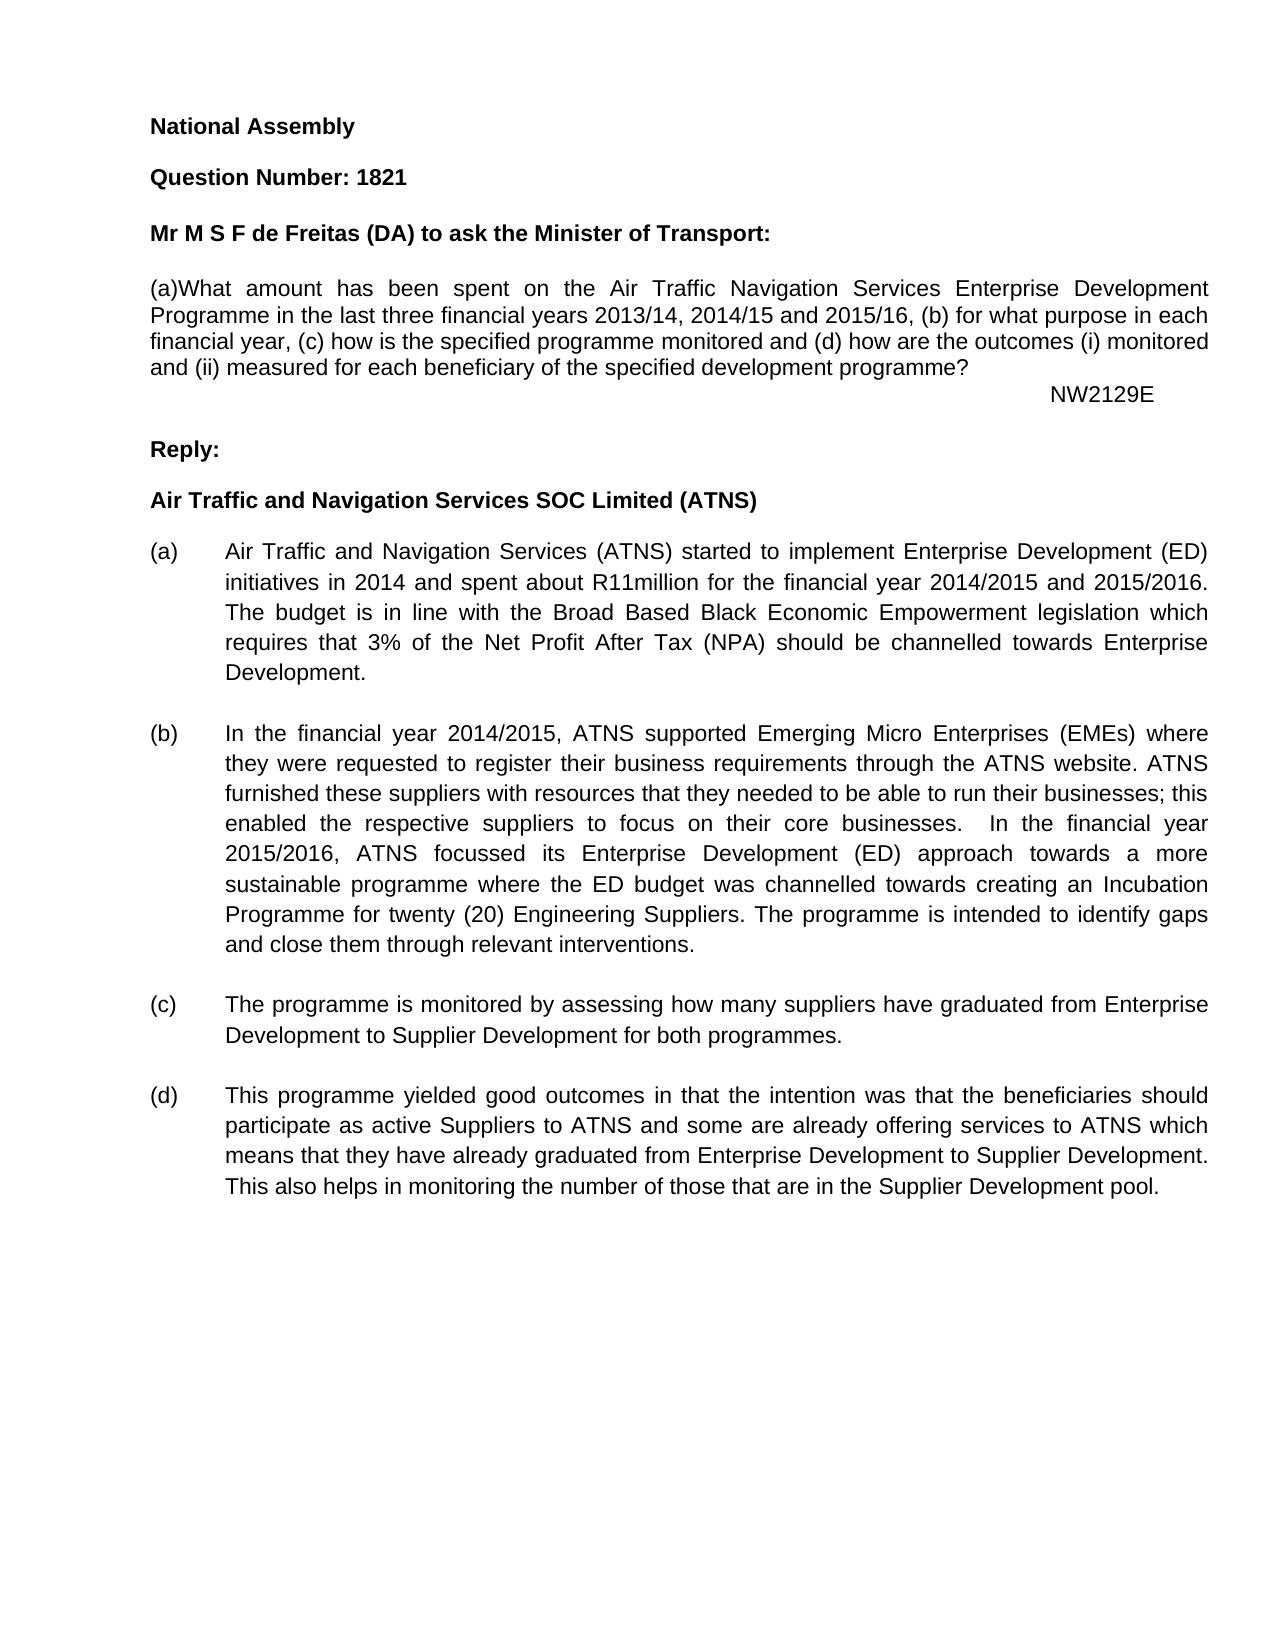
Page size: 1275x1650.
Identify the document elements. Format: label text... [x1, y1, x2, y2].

subtitle Question Number: 1821 [150, 164, 1209, 191]
text Reply: [150, 436, 1209, 463]
list Air Traffic and Navigation Services (ATNS) started to implement Enterprise Development (ED) initiatives in 2014 and spent about R11million for the financial year 2014/2015 and 2015/2016. The budget is in line with the Broad Based Black Economic Empowerment legislation which requires that 3% of the Net Profit After Tax (NPA) should be channelled towards Enterprise Development. [150, 538, 1209, 686]
text Air Traffic and Navigation Services SOC Limited (ATNS) [150, 487, 1209, 514]
subtitle National Assembly [150, 113, 1209, 139]
text Mr M S F de Freitas (DA) to ask the Minister of Transport: [150, 220, 1209, 246]
text (a)What amount has been spent on the Air Traffic Navigation Services Enterprise Development Programme in the last three financial years 2013/14, 2014/15 and 2015/16, (b) for what purpose in each financial year, (c) how is the specified programme monitored and (d) how are the outcomes (i) monitored and (ii) measured for each beneficiary of the specified development programme? NW2129E [150, 275, 1209, 407]
list The programme is monitored by assessing how many suppliers have graduated from Enterprise Development to Supplier Development for both programmes. [150, 991, 1209, 1048]
list This programme yielded good outcomes in that the intention was that the beneficiaries should participate as active Suppliers to ATNS and some are already offering services to ATNS which means that they have already graduated from Enterprise Development to Supplier Development. This also helps in monitoring the number of those that are in the Supplier Development pool. [150, 1082, 1209, 1199]
list In the financial year 2014/2015, ATNS supported Emerging Micro Enterprises (EMEs) where they were requested to register their business requirements through the ATNS website. ATNS furnished these suppliers with resources that they needed to be able to run their businesses; this enabled the respective suppliers to focus on their core businesses. In the financial year 2015/2016, ATNS focussed its Enterprise Development (ED) approach towards a more sustainable programme where the ED budget was channelled towards creating an Incubation Programme for twenty (20) Engineering Suppliers. The programme is intended to identify gaps and close them through relevant interventions. [150, 719, 1209, 957]
